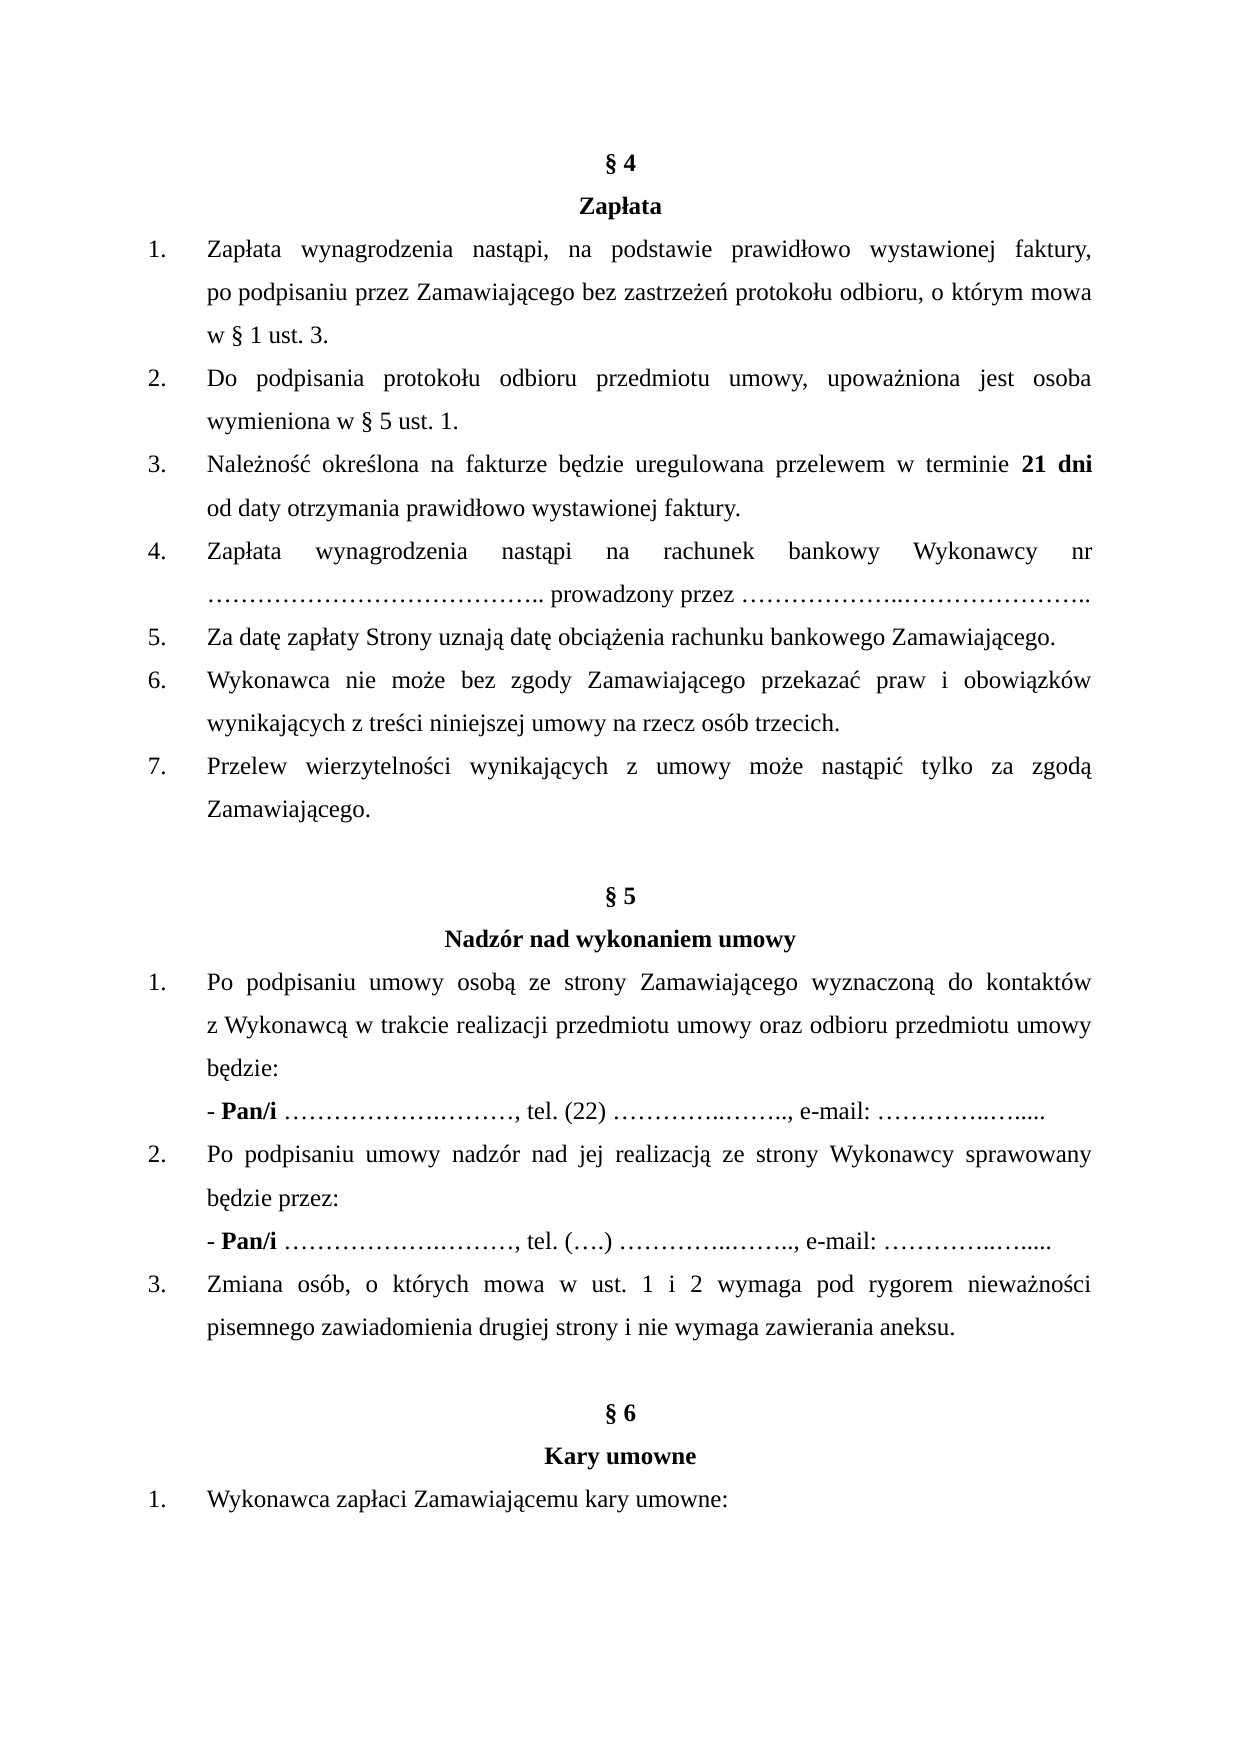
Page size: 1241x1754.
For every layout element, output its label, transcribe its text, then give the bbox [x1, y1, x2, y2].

list Za datę zapłaty Strony uznają datę obciążenia rachunku bankowego Zamawiającego. [148, 622, 1093, 651]
list Po podpisaniu umowy osobą ze strony Zamawiającego wyznaczoną do kontaktów z Wykonawcą w trakcie realizacji przedmiotu umowy oraz odbioru przedmiotu umowy będzie: [148, 967, 1093, 1082]
list Wykonawca nie może bez zgody Zamawiającego przekazać praw i obowiązków wynikających z treści niniejszej umowy na rzecz osób trzecich. [148, 665, 1093, 737]
text - Pan/i ……………….………, tel. (….) …………..…….., e-mail: …………..…..... [207, 1226, 1093, 1254]
text § 4 [148, 148, 1093, 176]
text § 5 [148, 881, 1093, 909]
list Do podpisania protokołu odbioru przedmiotu umowy, upoważniona jest osoba wymieniona w § 5 ust. 1. [148, 363, 1093, 435]
list Zmiana osób, o których mowa w ust. 1 i 2 wymaga pod rygorem nieważności pisemnego zawiadomienia drugiej strony i nie wymaga zawierania aneksu. [148, 1269, 1093, 1341]
list Należność określona na fakturze będzie uregulowana przelewem w terminie 21 dni od daty otrzymania prawidłowo wystawionej faktury. [148, 449, 1093, 521]
list Przelew wierzytelności wynikających z umowy może nastąpić tylko za zgodą Zamawiającego. [148, 751, 1093, 823]
list Wykonawca zapłaci Zamawiającemu kary umowne: [148, 1484, 1093, 1513]
list Zapłata wynagrodzenia nastąpi na rachunek bankowy Wykonawcy nr ………………………………….. prowadzony przez ………………..………………….. [148, 536, 1093, 608]
list § 6 [148, 1398, 1093, 1427]
list Zapłata wynagrodzenia nastąpi, na podstawie prawidłowo wystawionej faktury, po podpisaniu przez Zamawiającego bez zastrzeżeń protokołu odbioru, o którym mowa w § 1 ust. 3. [148, 234, 1093, 349]
list Po podpisaniu umowy nadzór nad jej realizacją ze strony Wykonawcy sprawowany będzie przez: [148, 1139, 1093, 1211]
text Nadzór nad wykonaniem umowy [148, 924, 1093, 953]
list Kary umowne [148, 1441, 1093, 1470]
text Zapłata [148, 191, 1093, 219]
list - Pan/i ……………….………, tel. (22) …………..…….., e-mail: …………..…..... [207, 1096, 1093, 1125]
